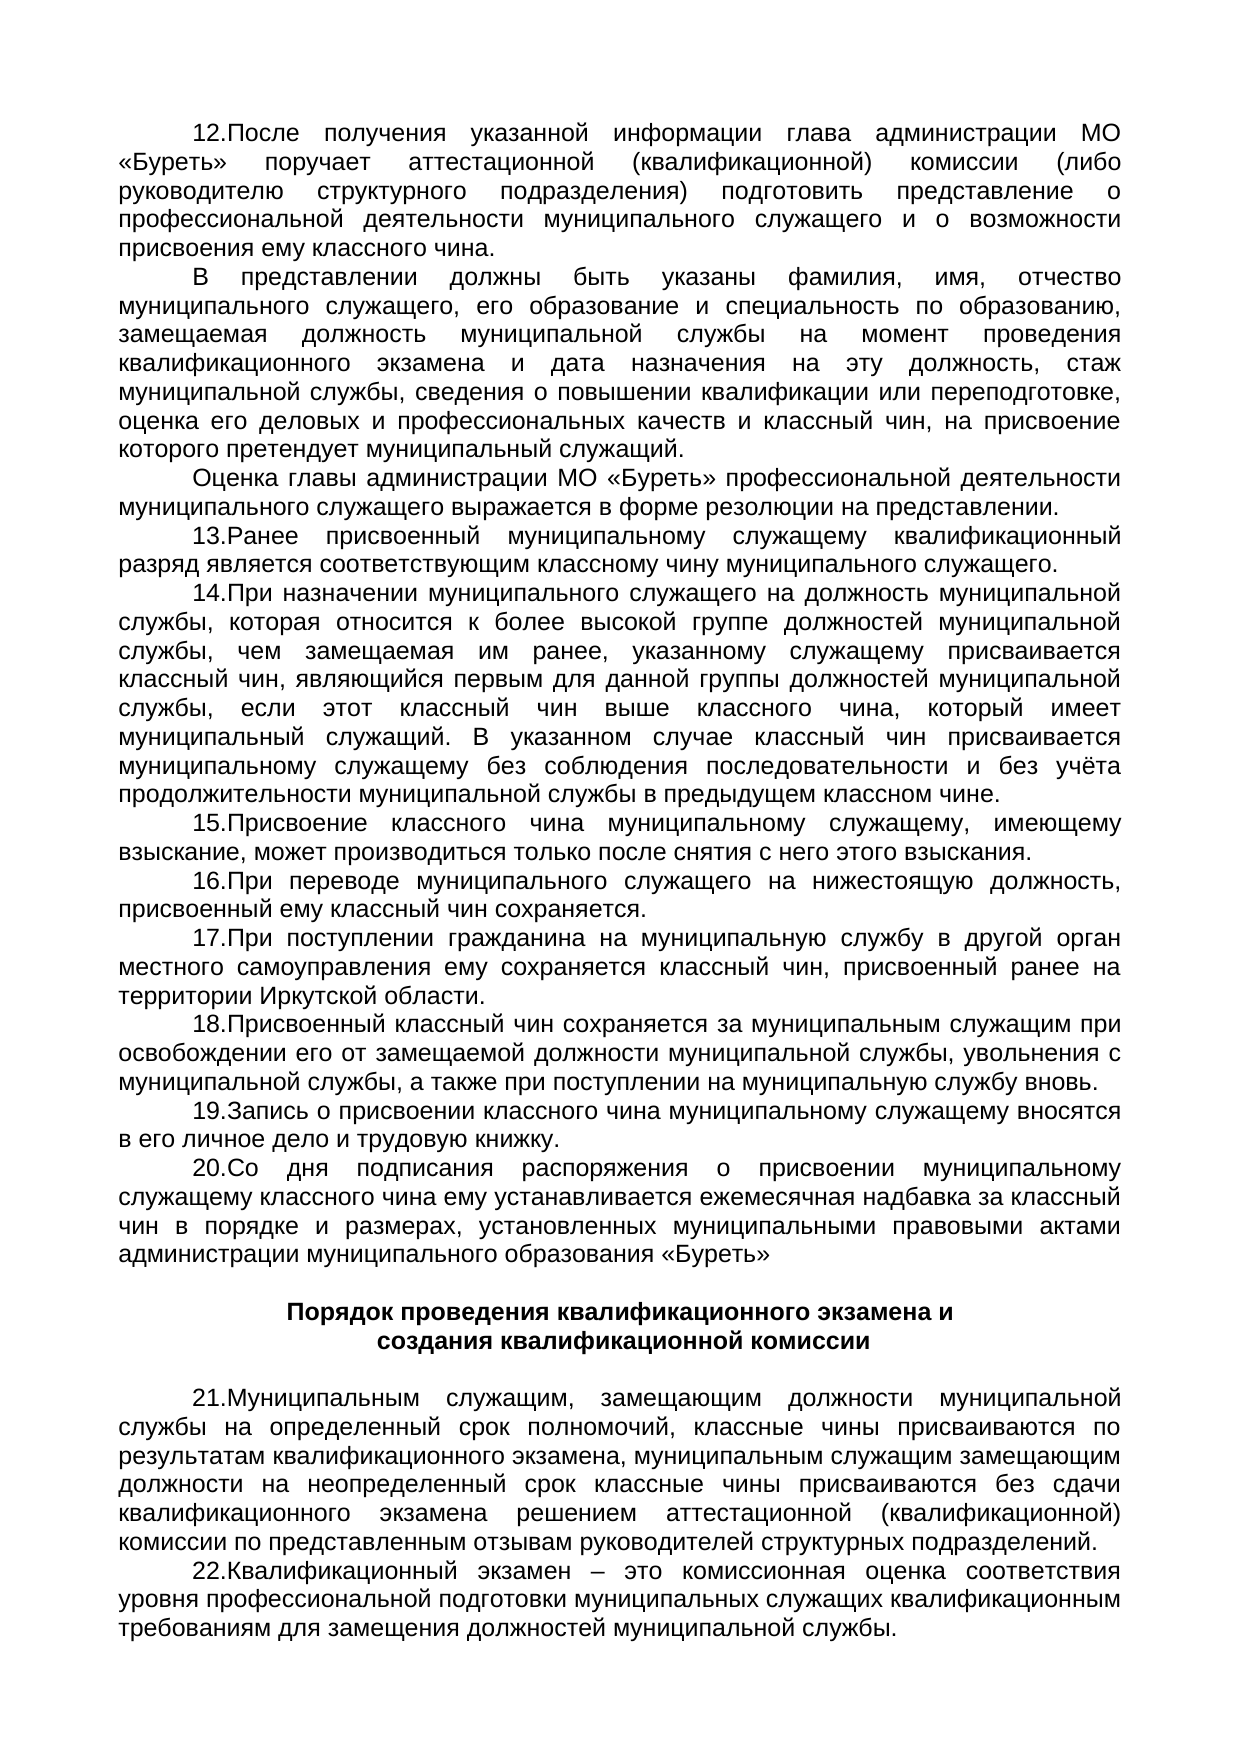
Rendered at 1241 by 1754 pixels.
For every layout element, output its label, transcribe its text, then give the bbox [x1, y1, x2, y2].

list Оценка главы администрации МО «Буреть» профессиональной деятельности муниципального служащего выражается в форме резолюции на представлении. [118, 463, 1122, 521]
text Порядок проведения квалификационного экзамена и [118, 1297, 1122, 1326]
text 18.Присвоенный классный чин сохраняется за муниципальным служащим при освобождении его от замещаемой должности муниципальной службы, увольнения с муниципальной службы, а также при поступлении на муниципальную службу вновь. [118, 1009, 1122, 1096]
text 13.Ранее присвоенный муниципальному служащему квалификационный разряд является соответствующим классному чину муниципального служащего. [118, 521, 1122, 578]
text 16.При переводе муниципального служащего на нижестоящую должность, присвоенный ему классный чин сохраняется. [118, 866, 1122, 923]
text 21.Муниципальным служащим, замещающим должности муниципальной службы на определенный срок полномочий, классные чины присваиваются по результатам квалификационного экзамена, муниципальным служащим замещающим должности на неопределенный срок классные чины присваиваются без сдачи квалификационного экзамена решением аттестационной (квалификационной) комиссии по представленным отзывам руководителей структурных подразделений. [118, 1383, 1122, 1556]
list В представлении должны быть указаны фамилия, имя, отчество муниципального служащего, его образование и специальность по образованию, замещаемая должность муниципальной службы на момент проведения квалификационного экзамена и дата назначения на эту должность, стаж муниципальной службы, сведения о повышении квалификации или переподготовке, оценка его деловых и профессиональных качеств и классный чин, на присвоение которого претендует муниципальный служащий. [118, 262, 1122, 463]
text 15.Присвоение классного чина муниципальному служащему, имеющему взыскание, может производиться только после снятия с него этого взыскания. [118, 808, 1122, 866]
text 19.Запись о присвоении классного чина муниципальному служащему вносятся в его личное дело и трудовую книжку. [118, 1096, 1122, 1153]
text 14.При назначении муниципального служащего на должность муниципальной службы, которая относится к более высокой группе должностей муниципальной службы, чем замещаемая им ранее, указанному служащему присваивается классный чин, являющийся первым для данной группы должностей муниципальной службы, если этот классный чин выше классного чина, который имеет муниципальный служащий. В указанном случае классный чин присваивается муниципальному служащему без соблюдения последовательности и без учёта продолжительности муниципальной службы в предыдущем классном чине. [118, 578, 1122, 808]
text 20.Со дня подписания распоряжения о присвоении муниципальному служащему классного чина ему устанавливается ежемесячная надбавка за классный чин в порядке и размерах, установленных муниципальными правовыми актами администрации муниципального образования «Буреть» [118, 1153, 1122, 1268]
text 17.При поступлении гражданина на муниципальную службу в другой орган местного самоуправления ему сохраняется классный чин, присвоенный ранее на территории Иркутской области. [118, 923, 1122, 1009]
text 12.После получения указанной информации глава администрации МО «Буреть» поручает аттестационной (квалификационной) комиссии (либо руководителю структурного подразделения) подготовить представление о профессиональной деятельности муниципального служащего и о возможности присвоения ему классного чина. [118, 118, 1122, 262]
text создания квалификационной комиссии [118, 1326, 1122, 1354]
text 22.Квалификационный экзамен – это комиссионная оценка соответствия уровня профессиональной подготовки муниципальных служащих квалификационным требованиям для замещения должностей муниципальной службы. [118, 1556, 1122, 1642]
